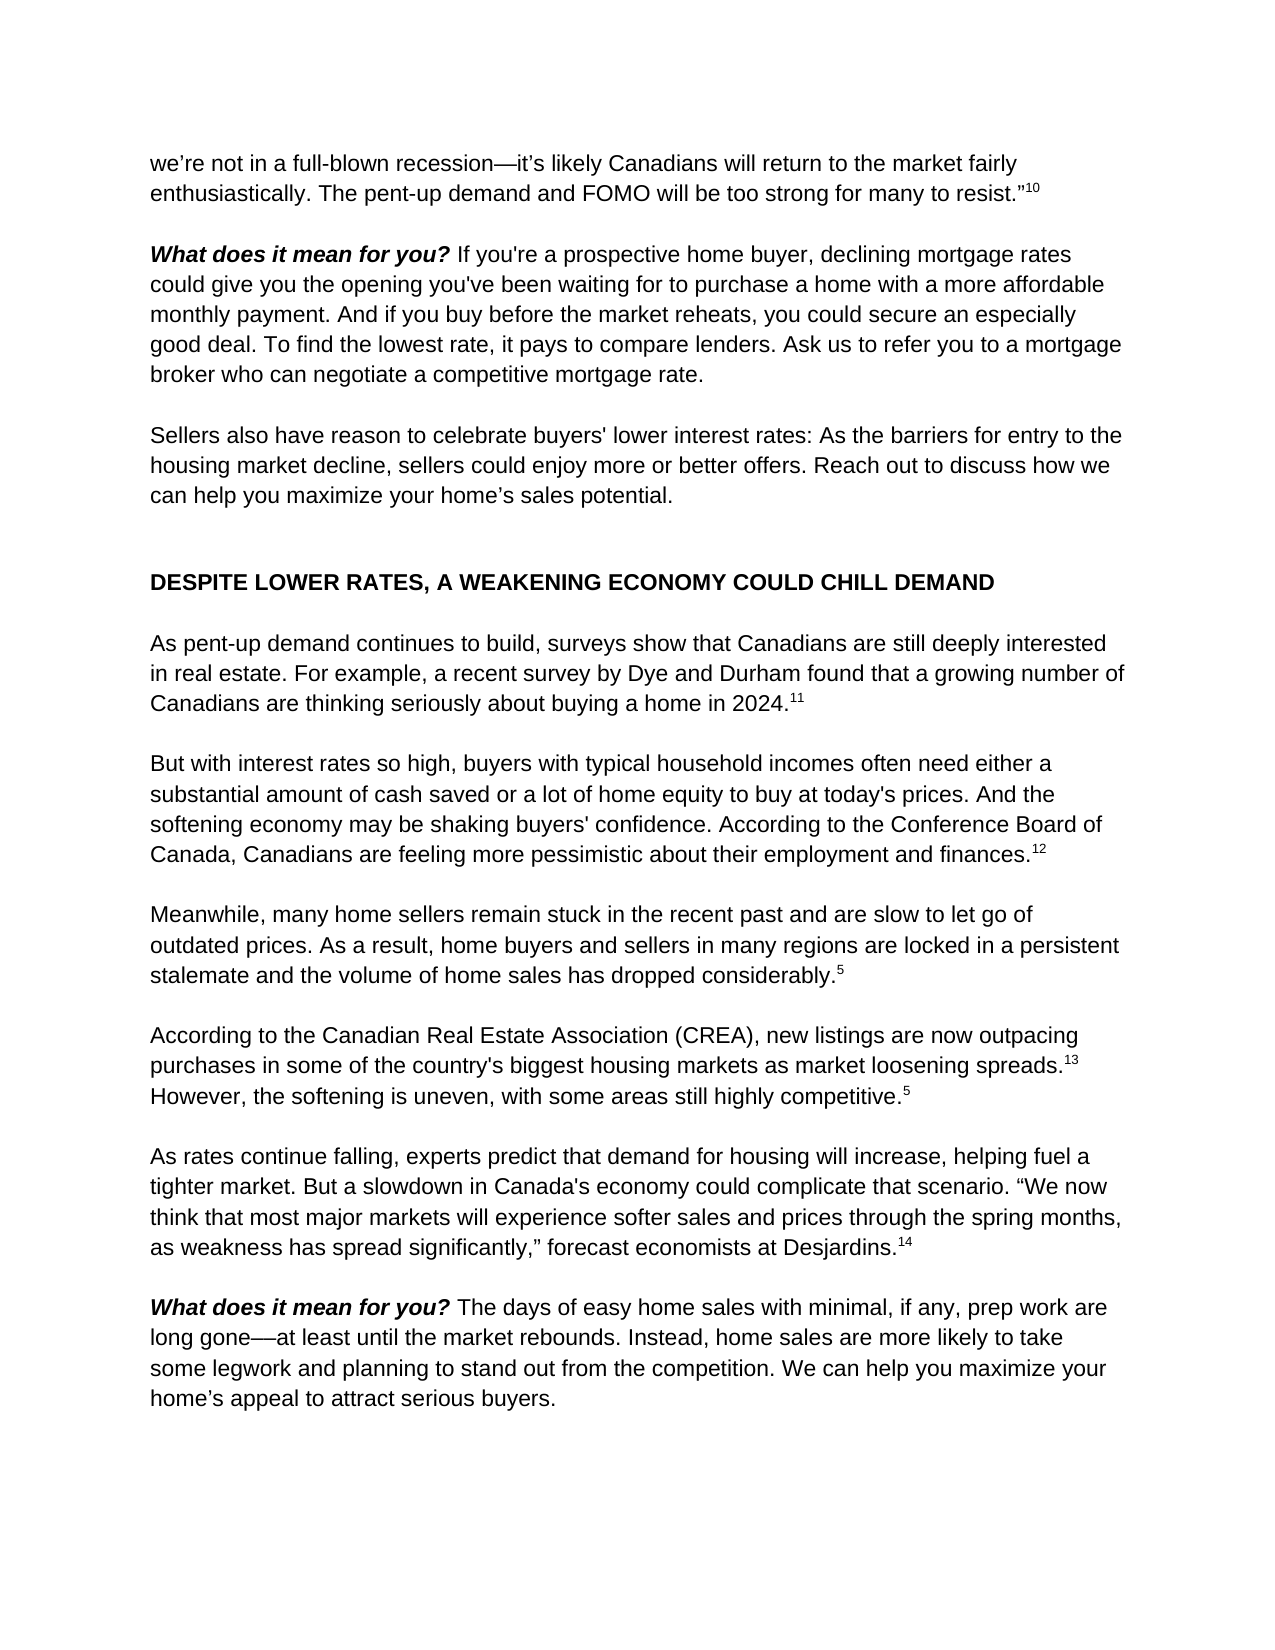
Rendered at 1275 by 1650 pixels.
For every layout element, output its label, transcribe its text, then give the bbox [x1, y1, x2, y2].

text DESPITE LOWER RATES, A WEAKENING ECONOMY COULD CHILL DEMAND [150, 569, 1125, 595]
text What does it mean for you? The days of easy home sales with minimal, if any, prep work are long gone––at least until the market rebounds. Instead, home sales are more likely to take some legwork and planning to stand out from the competition. We can help you maximize your home’s appeal to attract serious buyers. [150, 1294, 1125, 1411]
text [150, 150, 1125, 207]
text Sellers also have reason to celebrate buyers' lower interest rates: As the barriers for entry to the housing market decline, sellers could enjoy more or better offers. Reach out to discuss how we can help you maximize your home’s sales potential. [150, 422, 1125, 509]
text What does it mean for you? If you're a prospective home buyer, declining mortgage rates could give you the opening you've been waiting for to purchase a home with a more affordable monthly payment. And if you buy before the market reheats, you could secure an especially good deal. To find the lowest rate, it pays to compare lenders. Ask us to refer you to a mortgage broker who can negotiate a competitive mortgage rate. [150, 241, 1125, 388]
text As pent-up demand continues to build, surveys show that Canadians are still deeply interested in real estate. For example, a recent survey by Dye and Durham found that a growing number of Canadians are thinking seriously about buying a home in 2024.11 [150, 629, 1125, 716]
text But with interest rates so high, buyers with typical household incomes often need either a substantial amount of cash saved or a lot of home equity to buy at today's prices. And the softening economy may be shaking buyers' confidence. According to the Conference Board of Canada, Canadians are feeling more pessimistic about their employment and finances.12 [150, 750, 1125, 867]
text Meanwhile, many home sellers remain stuck in the recent past and are slow to let go of outdated prices. As a result, home buyers and sellers in many regions are locked in a persistent stalemate and the volume of home sales has dropped considerably.5 [150, 901, 1125, 988]
text As rates continue falling, experts predict that demand for housing will increase, helping fuel a tighter market. But a slowdown in Canada's economy could complicate that scenario. “We now think that most major markets will experience softer sales and prices through the spring months, as weakness has spread significantly,” forecast economists at Desjardins.14 [150, 1143, 1125, 1260]
text According to the Canadian Real Estate Association (CREA), new listings are now outpacing purchases in some of the country's biggest housing markets as market loosening spreads.13 However, the softening is uneven, with some areas still highly competitive.5 [150, 1022, 1125, 1109]
